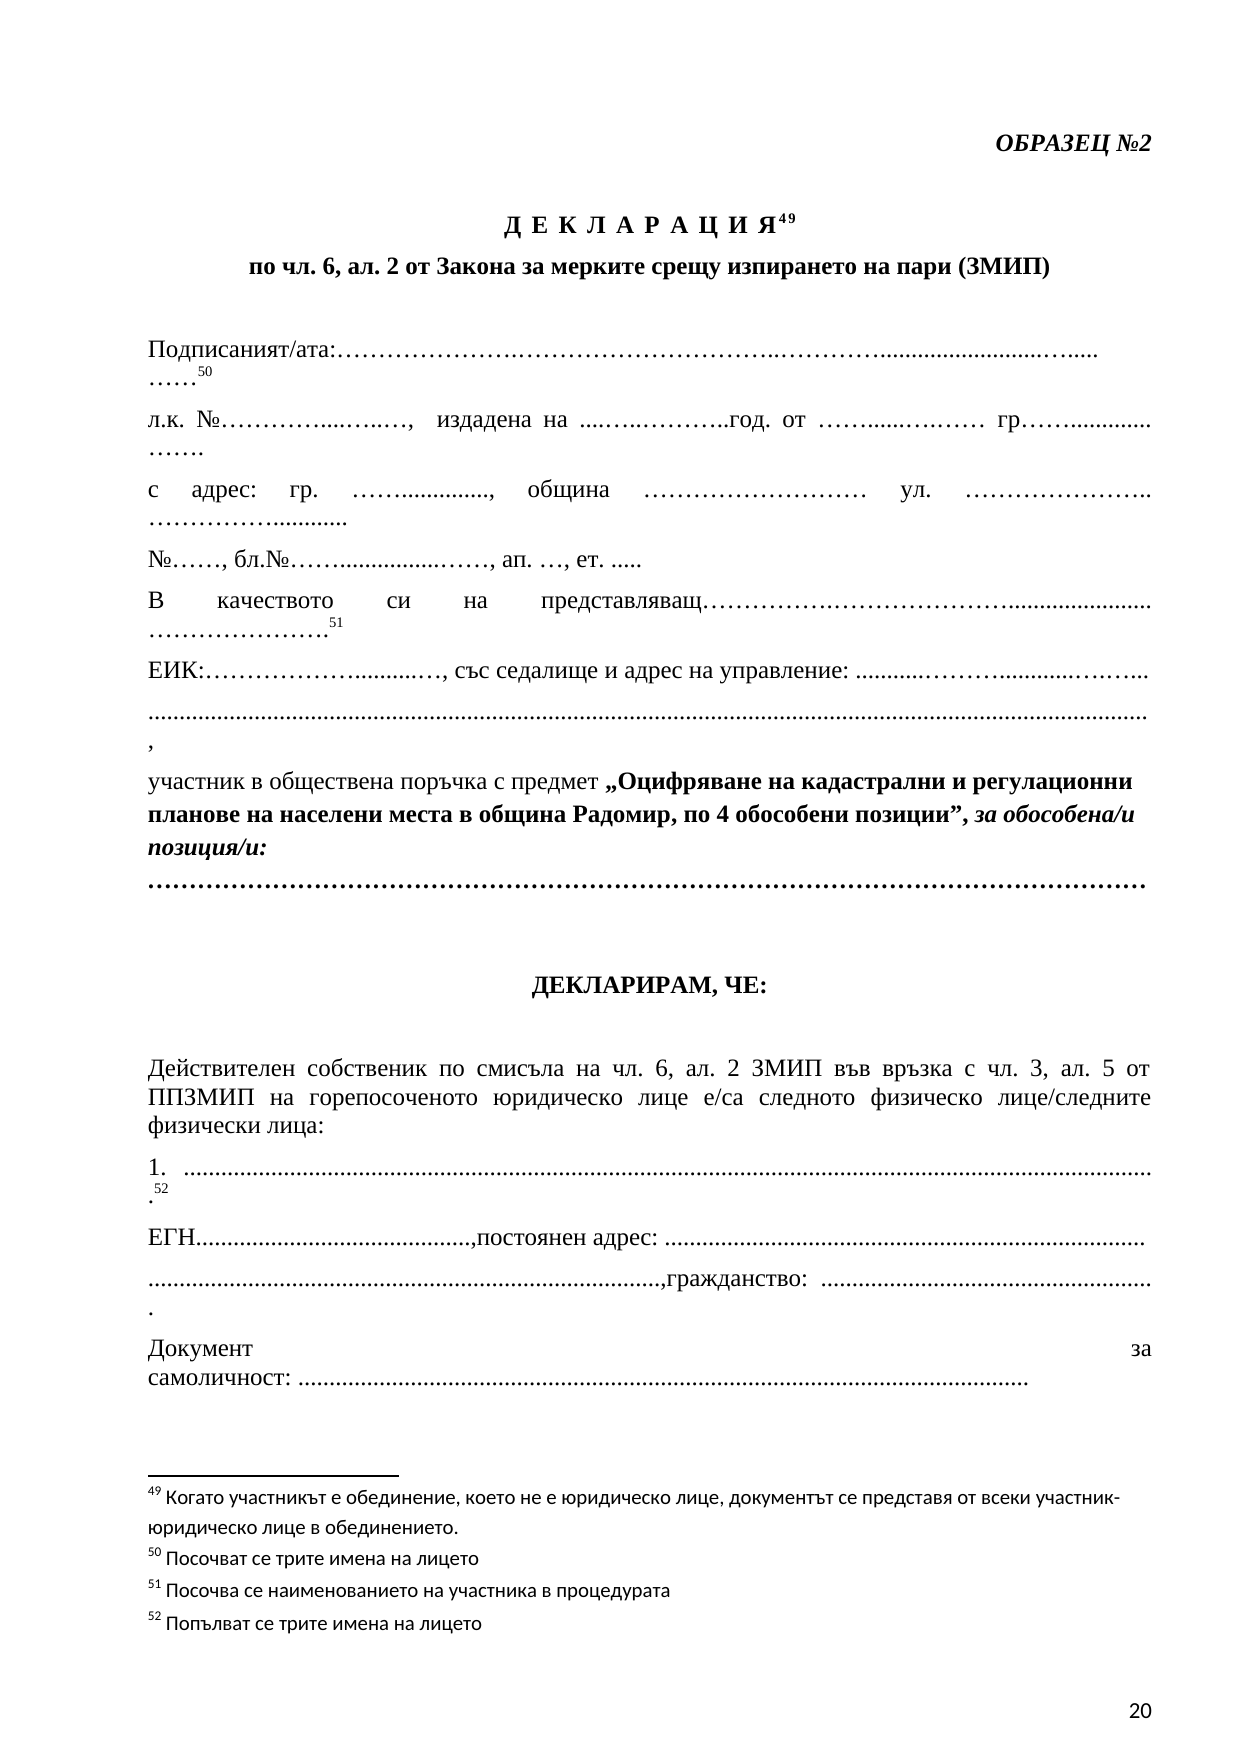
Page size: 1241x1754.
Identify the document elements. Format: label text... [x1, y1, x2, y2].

text ОБРАЗЕЦ №2 [148, 128, 1152, 156]
text ЕГН............................................,постоянен адрес: ............................................................................. [148, 1222, 1152, 1250]
text Документ за самоличност: ..................................................................................................................... [148, 1333, 1152, 1390]
text №……, бл.№……................……, ап. …, ет. ..... [148, 544, 1152, 572]
text Д Е К Л А Р А Ц И Я [148, 210, 1152, 239]
text Действителен собственик по смисъла на чл. 6, ал. 2 ЗМИП във връзка с чл. 3, ал. 5 от ППЗМИП на горепосоченото юридическо лице е/са следното физическо лице/следните физически лица: [148, 1053, 1152, 1139]
text ................................................................................................................................................................, [148, 696, 1152, 754]
text ………………………………………………………………………………………………………… [148, 865, 1152, 894]
text 1. ............................................................................................................................................................ [148, 1152, 1152, 1209]
text л.к. №…………....…..…, издадена на ....…..………..год. от ……......….…… гр…….............……. [148, 404, 1152, 461]
text ..................................................................................,гражданство: ...................................................... [148, 1263, 1152, 1320]
text ЕИК:………………..........…, със седалище и адрес на управление: ...........………............….…... [148, 655, 1152, 684]
text В качеството си на представляващ…………….………………….......................…………………. [148, 585, 1152, 642]
text Подписаният/ата:………………….…………………………..…………..........................….....…… [148, 334, 1152, 391]
text ДЕКЛАРИРАМ, ЧЕ: [148, 970, 1152, 999]
text с адрес: гр. …….............., община ……………………… ул. …………………..……………............ [148, 474, 1152, 531]
text по чл. 6, ал. 2 от Закона за мерките срещу изпирането на пари (ЗМИП) [148, 251, 1152, 280]
text участник в обществена поръчка с предмет „Оцифряване на кадастрални и регулационни планове на населени места в община Радомир, по 4 обособени позиции”, за обособена/и позиция/и: [148, 766, 1152, 861]
